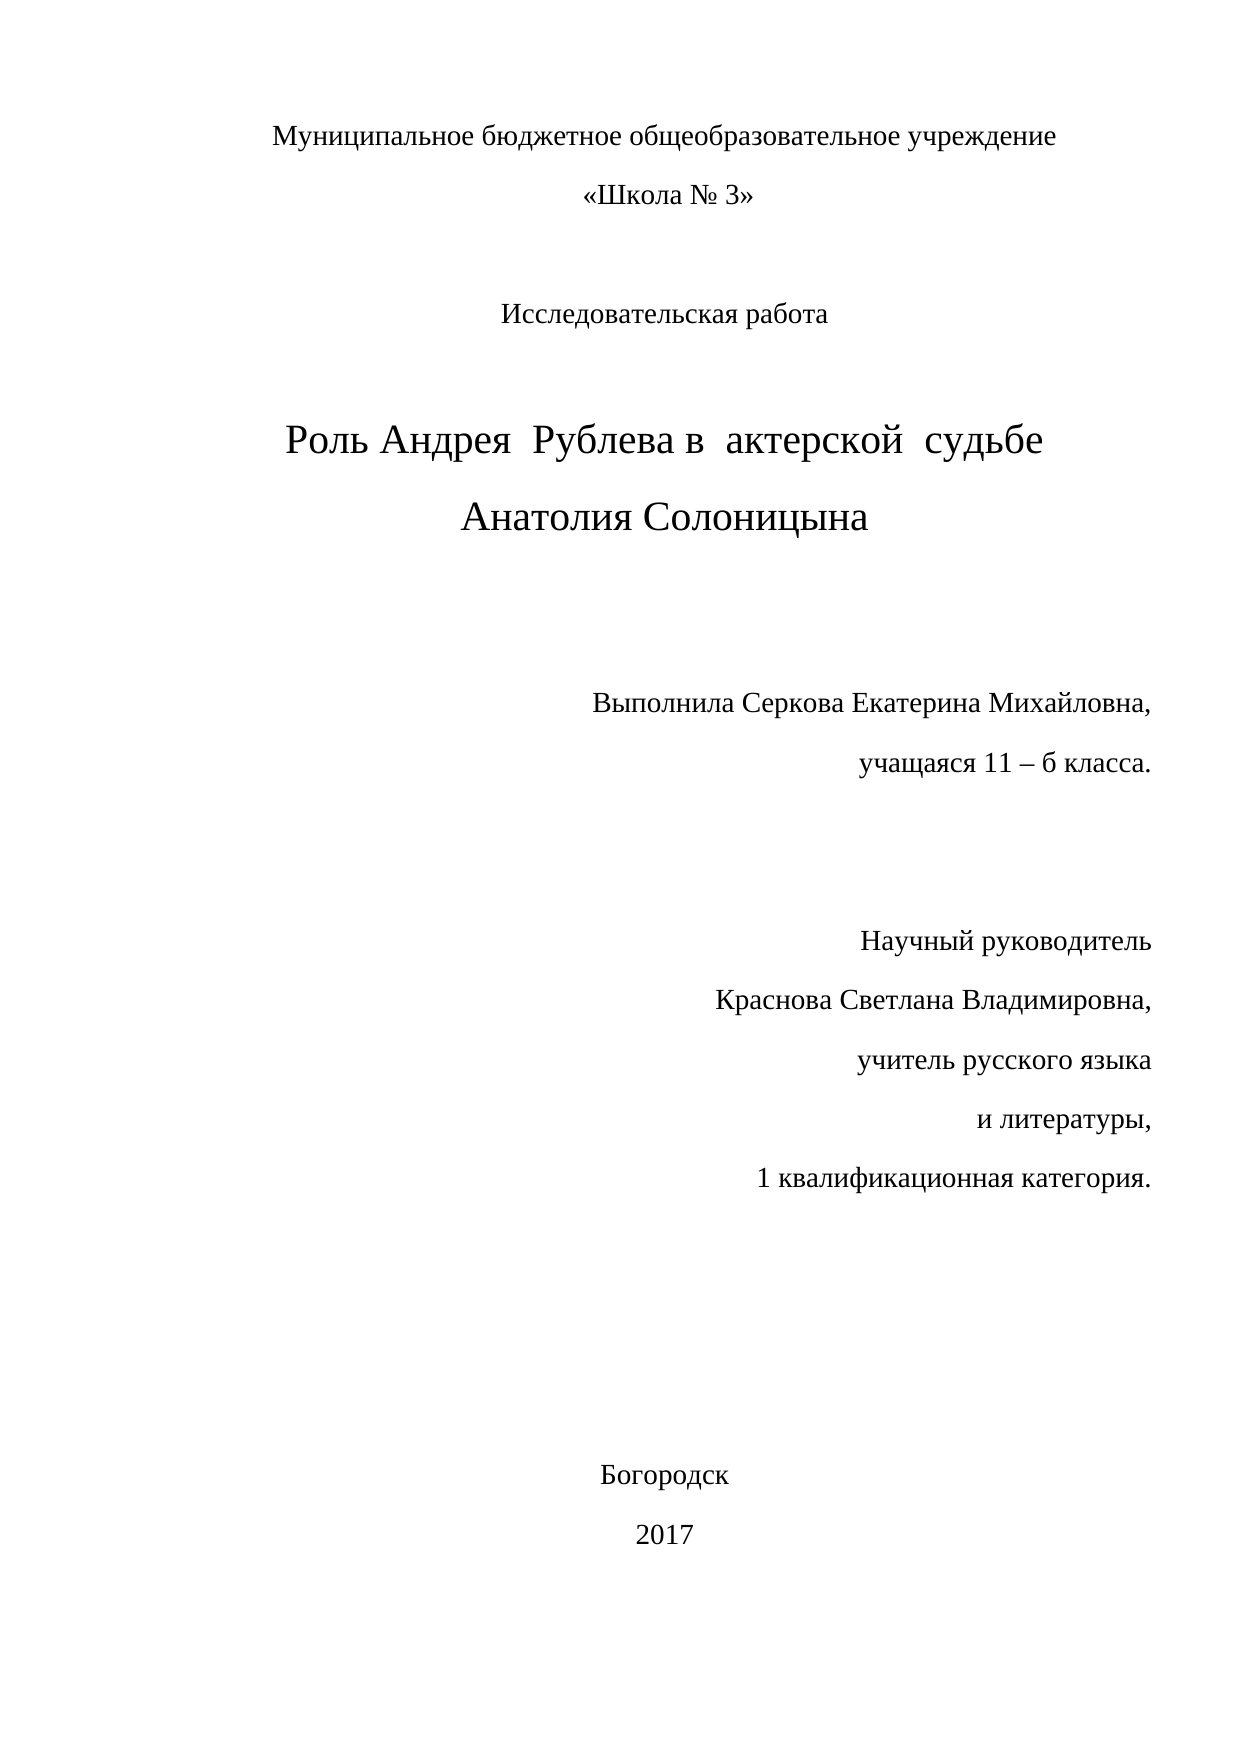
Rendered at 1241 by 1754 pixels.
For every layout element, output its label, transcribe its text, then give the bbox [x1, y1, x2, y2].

text и литературы, [177, 1101, 1152, 1135]
text учащаяся 11 – б класса. [177, 745, 1152, 778]
text Выполнила Серкова Екатерина Михайловна, [177, 686, 1152, 719]
text Научный руководитель [177, 923, 1152, 957]
text Краснова Светлана Владимировна, [177, 982, 1152, 1016]
text 2017 [177, 1517, 1152, 1550]
text 1 квалификационная категория. [177, 1161, 1152, 1194]
text Исследовательская работа [177, 296, 1152, 330]
text Анатолия Солоницына [177, 491, 1152, 539]
text Роль Андрея Рублева в актерской судьбе [177, 415, 1152, 463]
text Богородск [177, 1457, 1152, 1491]
text учитель русского языка [177, 1042, 1152, 1075]
text «Школа № 3» [177, 177, 1152, 211]
text Муниципальное бюджетное общеобразовательное учреждение [177, 118, 1152, 152]
